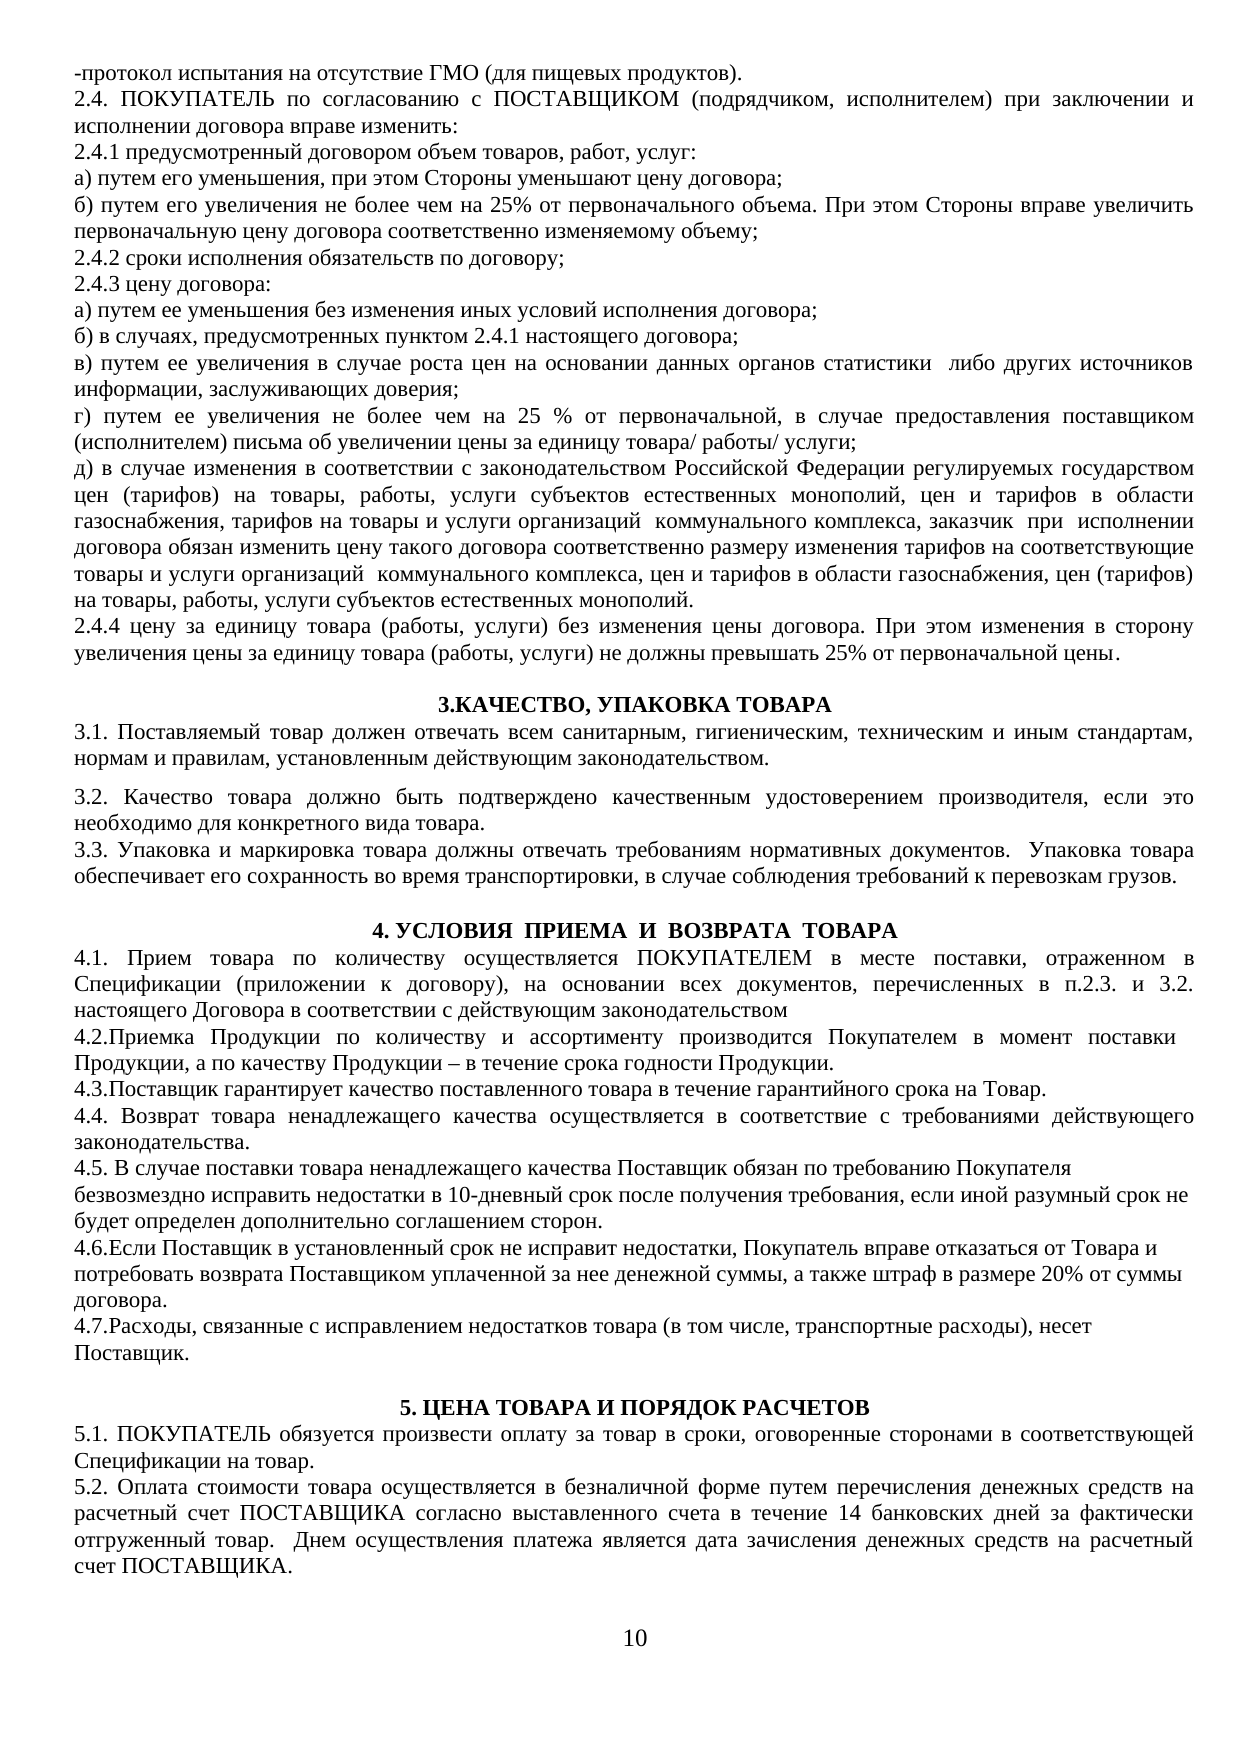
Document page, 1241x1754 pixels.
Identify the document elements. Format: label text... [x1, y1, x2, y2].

text 2.4.1 предусмотренный договором объем товаров, работ, услуг: [74, 138, 1196, 164]
text 3.2. Качество товара должно быть подтверждено качественным удостоверением производителя, если это необходимо для конкретного вида товара. [74, 783, 1196, 836]
text 2.4.2 сроки исполнения обязательств по договору; [74, 243, 1196, 270]
text 2.4.4 цену за единицу товара (работы, услуги) без изменения цены договора. При этом изменения в сторону увеличения цены за единицу товара (работы, услуги) не должны превышать 25% от первоначальной цены. [74, 612, 1196, 665]
text 5.1. ПОКУПАТЕЛЬ обязуется произвести оплату за товар в сроки, оговоренные сторонами в соответствующей Спецификации на товар. [74, 1420, 1196, 1473]
text 5.2. Оплата стоимости товара осуществляется в безналичной форме путем перечисления денежных средств на расчетный счет ПОСТАВЩИКА согласно выставленного счета в течение 14 банковских дней за фактически отгруженный товар. Днем осуществления платежа является дата зачисления денежных средств на расчетный счет ПОСТАВЩИКА. [74, 1473, 1196, 1578]
text 3.КАЧЕСТВО, УПАКОВКА ТОВАРА [74, 692, 1196, 718]
text -протокол испытания на отсутствие ГМО (для пищевых продуктов). [74, 59, 1196, 85]
text 4. УСЛОВИЯ ПРИЕМА И ВОЗВРАТА ТОВАРА [74, 917, 1196, 944]
text а) путем ее уменьшения без изменения иных условий исполнения договора; [74, 296, 1196, 323]
text 4.6.Если Поставщик в установленный срок не исправит недостатки, Покупатель вправе отказаться от Товара и потребовать возврата Поставщиком уплаченной за нее денежной суммы, а также штраф в размере 20% от суммы договора. [74, 1233, 1196, 1313]
text 3.3. Упаковка и маркировка товара должны отвечать требованиям нормативных документов. Упаковка товара обеспечивает его сохранность во время транспортировки, в случае соблюдения требований к перевозкам грузов. [74, 836, 1196, 888]
text б) в случаях, предусмотренных пунктом 2.4.1 настоящего договора; [74, 323, 1196, 349]
text 4.1. Прием товара по количеству осуществляется ПОКУПАТЕЛЕМ в месте поставки, отраженном в Спецификации (приложении к договору), на основании всех документов, перечисленных в п.2.3. и 3.2. настоящего Договора в соответствии с действующим законодательством [74, 944, 1196, 1023]
text а) путем его уменьшения, при этом Стороны уменьшают цену договора; [74, 164, 1196, 191]
text 4.5. В случае поставки товара ненадлежащего качества Поставщик обязан по требованию Покупателя безвозмездно исправить недостатки в 10-дневный срок после получения требования, если иной разумный срок не будет определен дополнительно соглашением сторон. [74, 1154, 1196, 1233]
text 3.1. Поставляемый товар должен отвечать всем санитарным, гигиеническим, техническим и иным стандартам, нормам и правилам, установленным действующим законодательством. [74, 718, 1196, 771]
text 4.4. Возврат товара ненадлежащего качества осуществляется в соответствие с требованиями действующего законодательства. [74, 1102, 1196, 1154]
text г) путем ее увеличения не более чем на 25 % от первоначальной, в случае предоставления поставщиком (исполнителем) письма об увеличении цены за единицу товара/ работы/ услуги; [74, 402, 1196, 454]
text д) в случае изменения в соответствии с законодательством Российской Федерации регулируемых государством цен (тарифов) на товары, работы, услуги субъектов естественных монополий, цен и тарифов в области газоснабжения, тарифов на товары и услуги организаций коммунального комплекса, заказчик при исполнении договора обязан изменить цену такого договора соответственно размеру изменения тарифов на соответствующие товары и услуги организаций коммунального комплекса, цен и тарифов в области газоснабжения, цен (тарифов) на товары, работы, услуги субъектов естественных монополий. [74, 454, 1196, 612]
text 4.3.Поставщик гарантирует качество поставленного товара в течение гарантийного срока на Товар. [74, 1075, 1196, 1102]
text 5. ЦЕНА ТОВАРА И ПОРЯДОК РАСЧЕТОВ [74, 1394, 1196, 1420]
text 2.4. ПОКУПАТЕЛЬ по согласованию с ПОСТАВЩИКОМ (подрядчиком, исполнителем) при заключении и исполнении договора вправе изменить: [74, 85, 1196, 138]
text 4.7.Расходы, связанные с исправлением недостатков товара (в том числе, транспортные расходы), несет Поставщик. [74, 1313, 1196, 1365]
text б) путем его увеличения не более чем на 25% от первоначального объема. При этом Стороны вправе увеличить первоначальную цену договора соответственно изменяемому объему; [74, 191, 1196, 243]
text 4.2.Приемка Продукции по количеству и ассортименту производится Покупателем в момент поставки Продукции, а по качеству Продукции – в течение срока годности Продукции. [74, 1023, 1178, 1075]
text в) путем ее увеличения в случае роста цен на основании данных органов статистики либо других источников информации, заслуживающих доверия; [74, 349, 1196, 402]
text 2.4.3 цену договора: [74, 270, 1196, 296]
